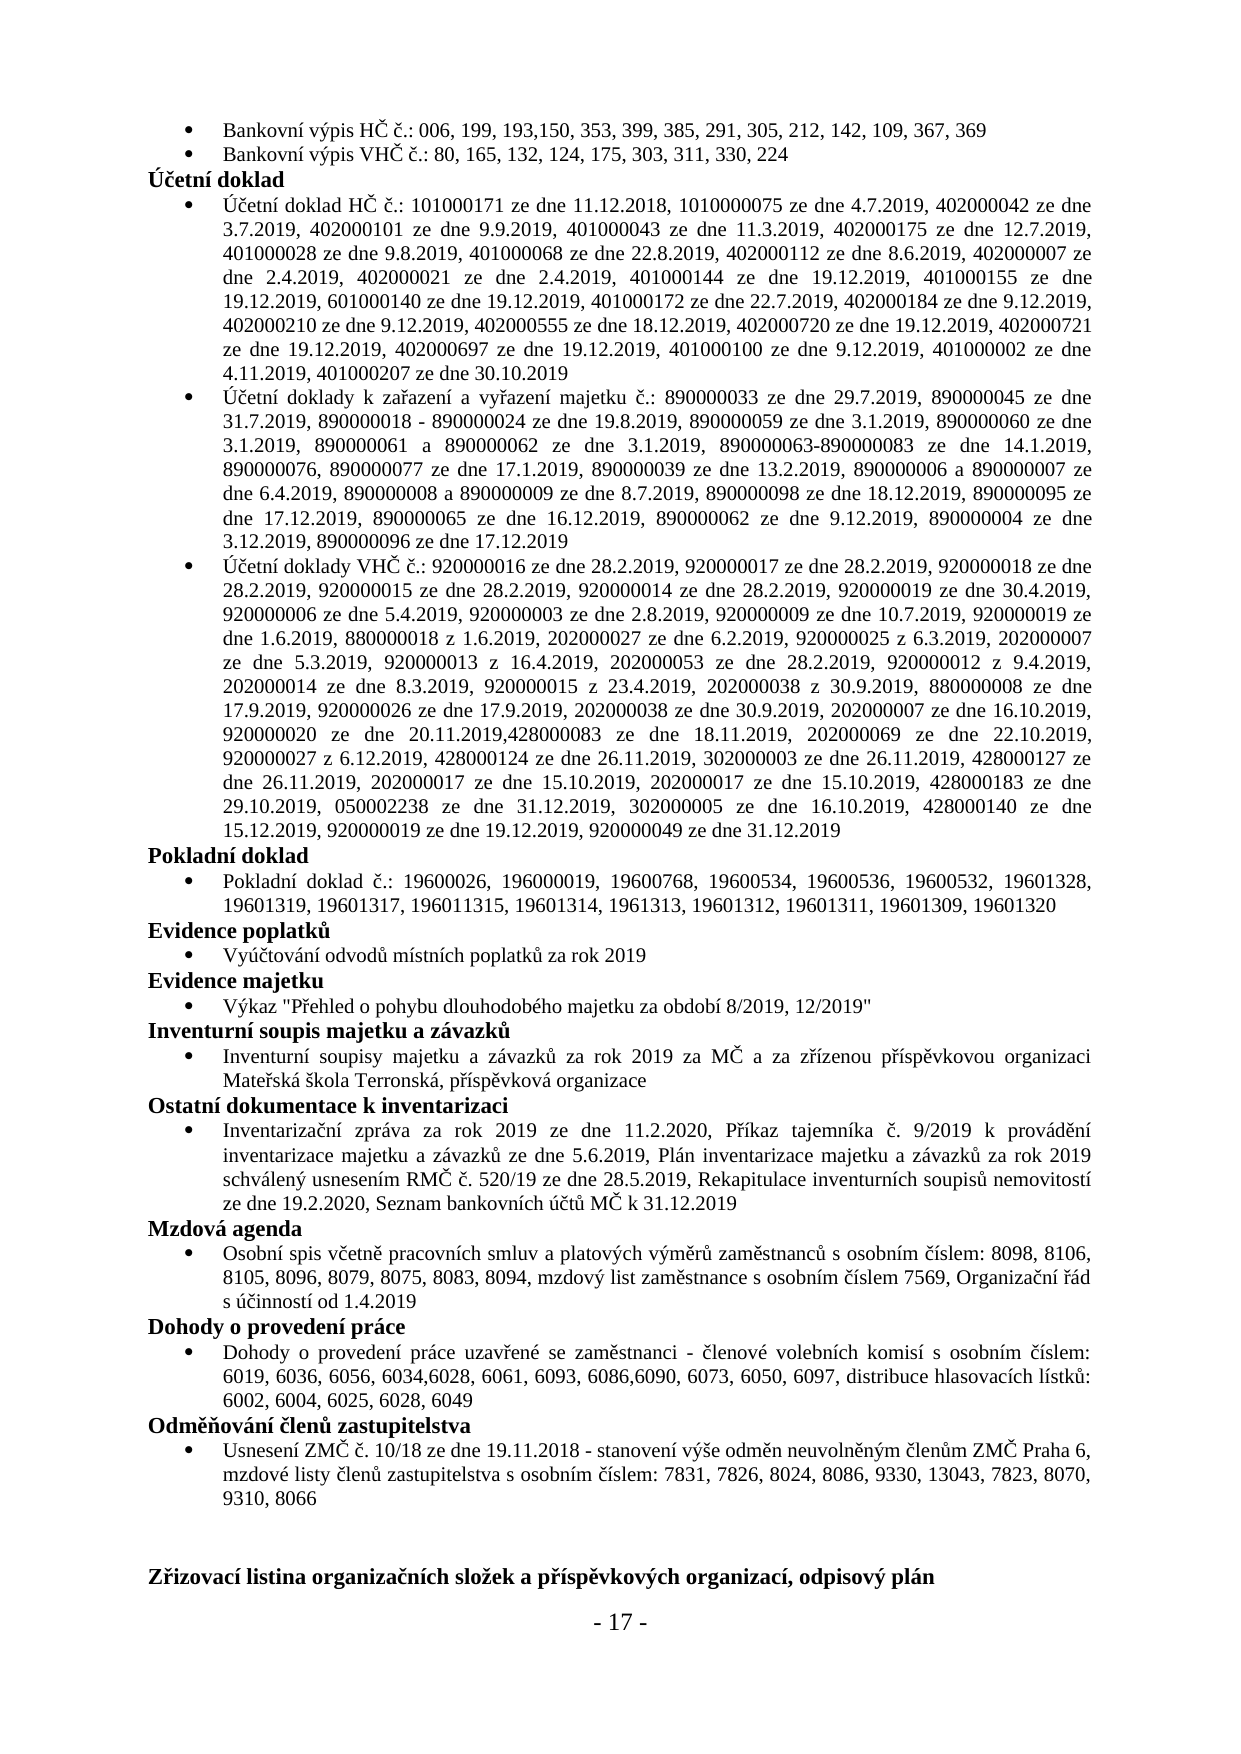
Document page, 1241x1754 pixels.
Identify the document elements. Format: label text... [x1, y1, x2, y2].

list Inventarizační zpráva za rok 2019 ze dne 11.2.2020, Příkaz tajemníka č. 9/2019 k provádění inventarizace majetku a závazků ze dne 5.6.2019, Plán inventarizace majetku a závazků za rok 2019 schválený usnesením RMČ č. 520/19 ze dne 28.5.2019, Rekapitulace inventurních soupisů nemovitostí ze dne 19.2.2020, Seznam bankovních účtů MČ k 31.12.2019 [185, 1118, 1092, 1215]
text Pokladní doklad [148, 842, 1092, 869]
list Usnesení ZMČ č. 10/18 ze dne 19.11.2018 - stanovení výše odměn neuvolněným členům ZMČ Praha 6, mzdové listy členů zastupitelstva s osobním číslem: 7831, 7826, 8024, 8086, 9330, 13043, 7823, 8070, 9310, 8066 [185, 1438, 1092, 1510]
list Inventurní soupisy majetku a závazků za rok 2019 za MČ a za zřízenou příspěvkovou organizaci Mateřská škola Terronská, příspěvková organizace [185, 1044, 1092, 1092]
text Evidence majetku [148, 967, 1092, 993]
list Výkaz "Přehled o pohybu dlouhodobého majetku za období 8/2019, 12/2019" [185, 993, 1092, 1018]
list Osobní spis včetně pracovních smluv a platových výměrů zaměstnanců s osobním číslem: 8098, 8106, 8105, 8096, 8079, 8075, 8083, 8094, mzdový list zaměstnance s osobním číslem 7569, Organizační řád s účinností od 1.4.2019 [185, 1241, 1092, 1313]
text Zřizovací listina organizačních složek a příspěvkových organizací, odpisový plán [148, 1563, 1092, 1589]
list Pokladní doklad č.: 19600026, 196000019, 19600768, 19600534, 19600536, 19600532, 19601328, 19601319, 19601317, 196011315, 19601314, 1961313, 19601312, 19601311, 19601309, 19601320 [185, 869, 1092, 917]
text Ostatní dokumentace k inventarizaci [148, 1092, 1092, 1118]
text Odměňování členů zastupitelstva [148, 1412, 1092, 1438]
list Bankovní výpis HČ č.: 006, 199, 193,150, 353, 399, 385, 291, 305, 212, 142, 109, 367, 369 [185, 118, 1092, 142]
list Účetní doklady VHČ č.: 920000016 ze dne 28.2.2019, 920000017 ze dne 28.2.2019, 920000018 ze dne 28.2.2019, 920000015 ze dne 28.2.2019, 920000014 ze dne 28.2.2019, 920000019 ze dne 30.4.2019, 920000006 ze dne 5.4.2019, 920000003 ze dne 2.8.2019, 920000009 ze dne 10.7.2019, 920000019 ze dne 1.6.2019, 880000018 z 1.6.2019, 202000027 ze dne 6.2.2019, 920000025 z 6.3.2019, 202000007 ze dne 5.3.2019, 920000013 z 16.4.2019, 202000053 ze dne 28.2.2019, 920000012 z 9.4.2019, 202000014 ze dne 8.3.2019, 920000015 z 23.4.2019, 202000038 z 30.9.2019, 880000008 ze dne 17.9.2019, 920000026 ze dne 17.9.2019, 202000038 ze dne 30.9.2019, 202000007 ze dne 16.10.2019, 920000020 ze dne 20.11.2019,428000083 ze dne 18.11.2019, 202000069 ze dne 22.10.2019, 920000027 z 6.12.2019, 428000124 ze dne 26.11.2019, 302000003 ze dne 26.11.2019, 428000127 ze dne 26.11.2019, 202000017 ze dne 15.10.2019, 202000017 ze dne 15.10.2019, 428000183 ze dne 29.10.2019, 050002238 ze dne 31.12.2019, 302000005 ze dne 16.10.2019, 428000140 ze dne 15.12.2019, 920000019 ze dne 19.12.2019, 920000049 ze dne 31.12.2019 [185, 553, 1092, 842]
text Dohody o provedení práce [148, 1313, 1092, 1339]
text Inventurní soupis majetku a závazků [148, 1018, 1092, 1044]
text Mzdová agenda [148, 1215, 1092, 1241]
list Účetní doklady k zařazení a vyřazení majetku č.: 890000033 ze dne 29.7.2019, 890000045 ze dne 31.7.2019, 890000018 - 890000024 ze dne 19.8.2019, 890000059 ze dne 3.1.2019, 890000060 ze dne 3.1.2019, 890000061 a 890000062 ze dne 3.1.2019, 890000063-890000083 ze dne 14.1.2019, 890000076, 890000077 ze dne 17.1.2019, 890000039 ze dne 13.2.2019, 890000006 a 890000007 ze dne 6.4.2019, 890000008 a 890000009 ze dne 8.7.2019, 890000098 ze dne 18.12.2019, 890000095 ze dne 17.12.2019, 890000065 ze dne 16.12.2019, 890000062 ze dne 9.12.2019, 890000004 ze dne 3.12.2019, 890000096 ze dne 17.12.2019 [185, 385, 1092, 553]
text Evidence poplatků [148, 917, 1092, 943]
list Dohody o provedení práce uzavřené se zaměstnanci - členové volebních komisí s osobním číslem: 6019, 6036, 6056, 6034,6028, 6061, 6093, 6086,6090, 6073, 6050, 6097, distribuce hlasovacích lístků: 6002, 6004, 6025, 6028, 6049 [185, 1339, 1092, 1412]
text Účetní doklad [148, 166, 1092, 193]
list Vyúčtování odvodů místních poplatků za rok 2019 [185, 943, 1092, 967]
list Bankovní výpis VHČ č.: 80, 165, 132, 124, 175, 303, 311, 330, 224 [185, 142, 1092, 166]
list Účetní doklad HČ č.: 101000171 ze dne 11.12.2018, 1010000075 ze dne 4.7.2019, 402000042 ze dne 3.7.2019, 402000101 ze dne 9.9.2019, 401000043 ze dne 11.3.2019, 402000175 ze dne 12.7.2019, 401000028 ze dne 9.8.2019, 401000068 ze dne 22.8.2019, 402000112 ze dne 8.6.2019, 402000007 ze dne 2.4.2019, 402000021 ze dne 2.4.2019, 401000144 ze dne 19.12.2019, 401000155 ze dne 19.12.2019, 601000140 ze dne 19.12.2019, 401000172 ze dne 22.7.2019, 402000184 ze dne 9.12.2019, 402000210 ze dne 9.12.2019, 402000555 ze dne 18.12.2019, 402000720 ze dne 19.12.2019, 402000721 ze dne 19.12.2019, 402000697 ze dne 19.12.2019, 401000100 ze dne 9.12.2019, 401000002 ze dne 4.11.2019, 401000207 ze dne 30.10.2019 [185, 193, 1092, 385]
